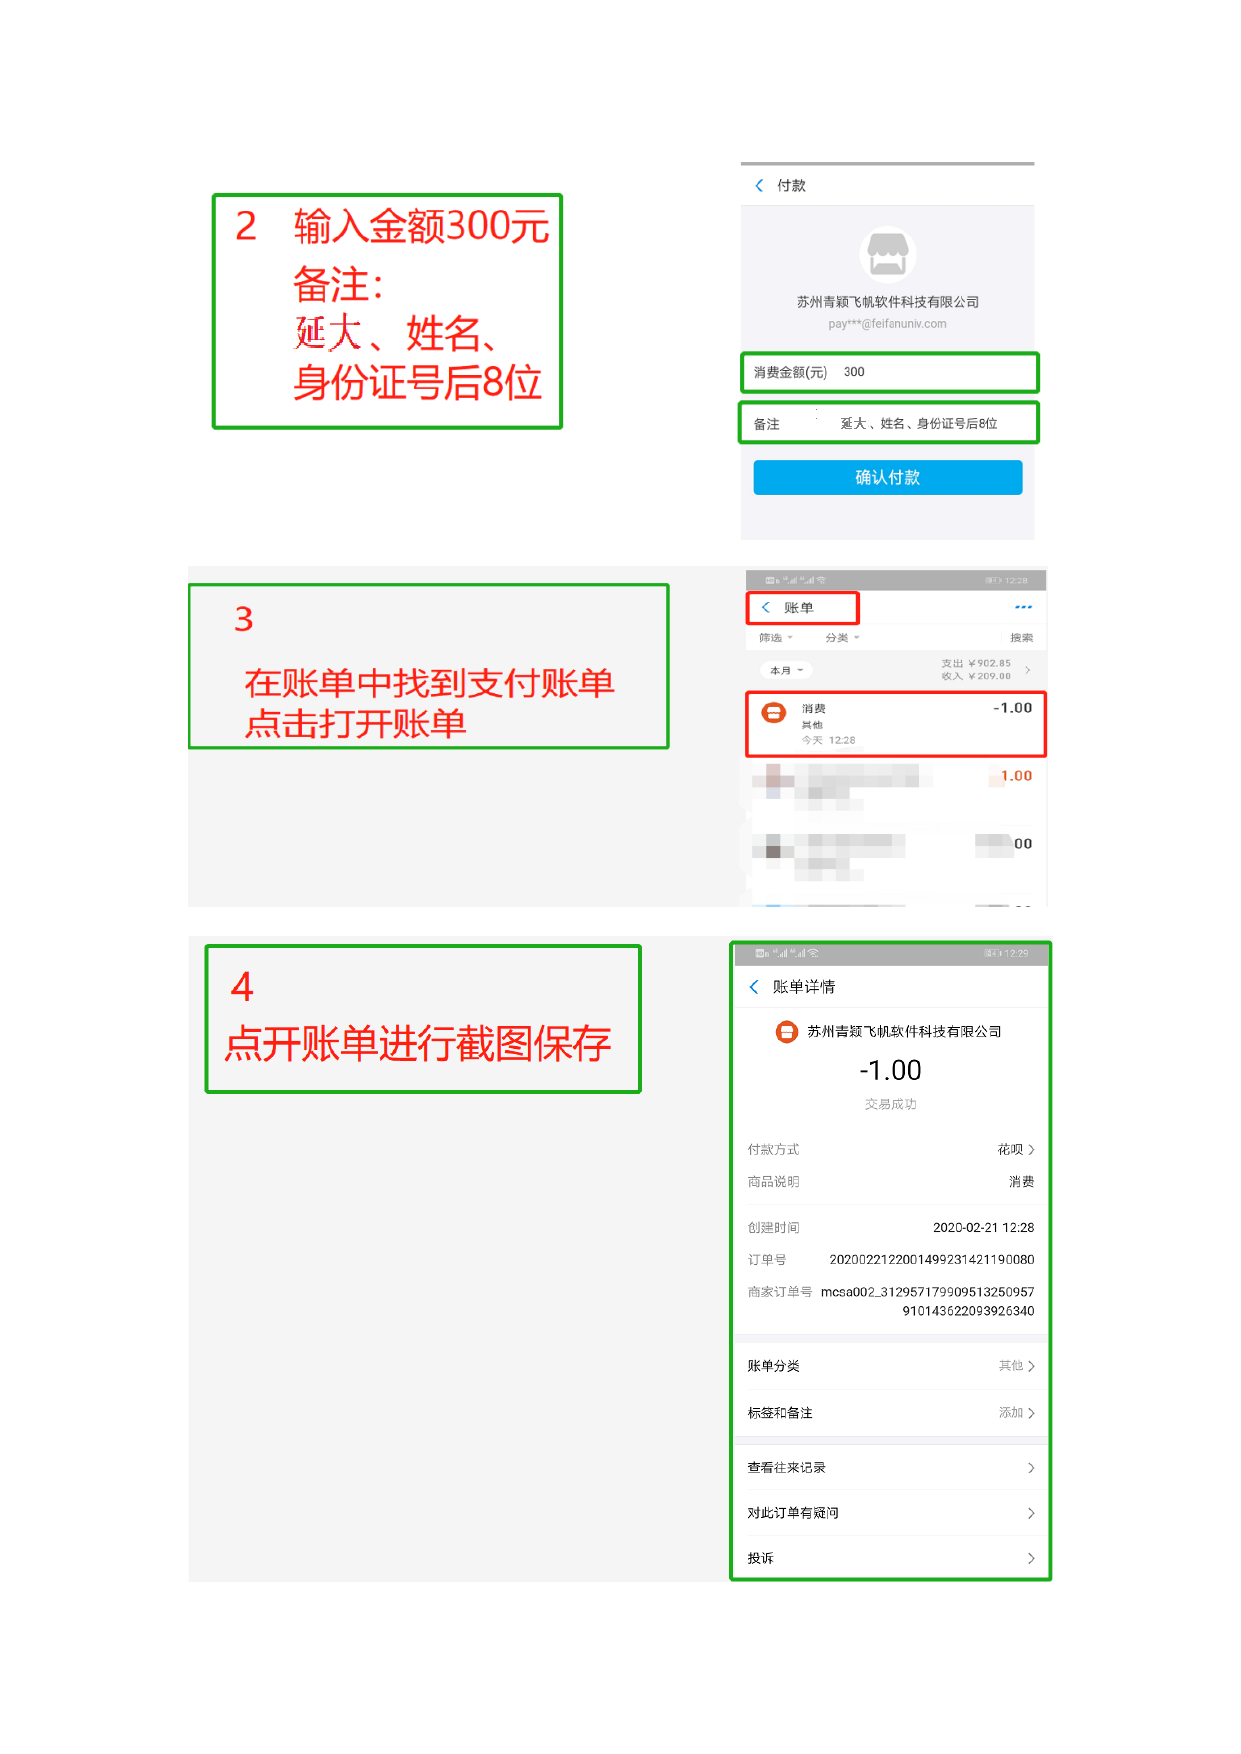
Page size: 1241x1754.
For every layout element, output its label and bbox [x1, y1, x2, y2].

picture [188, 565, 1053, 907]
picture [188, 936, 1053, 1582]
picture [188, 162, 1053, 540]
